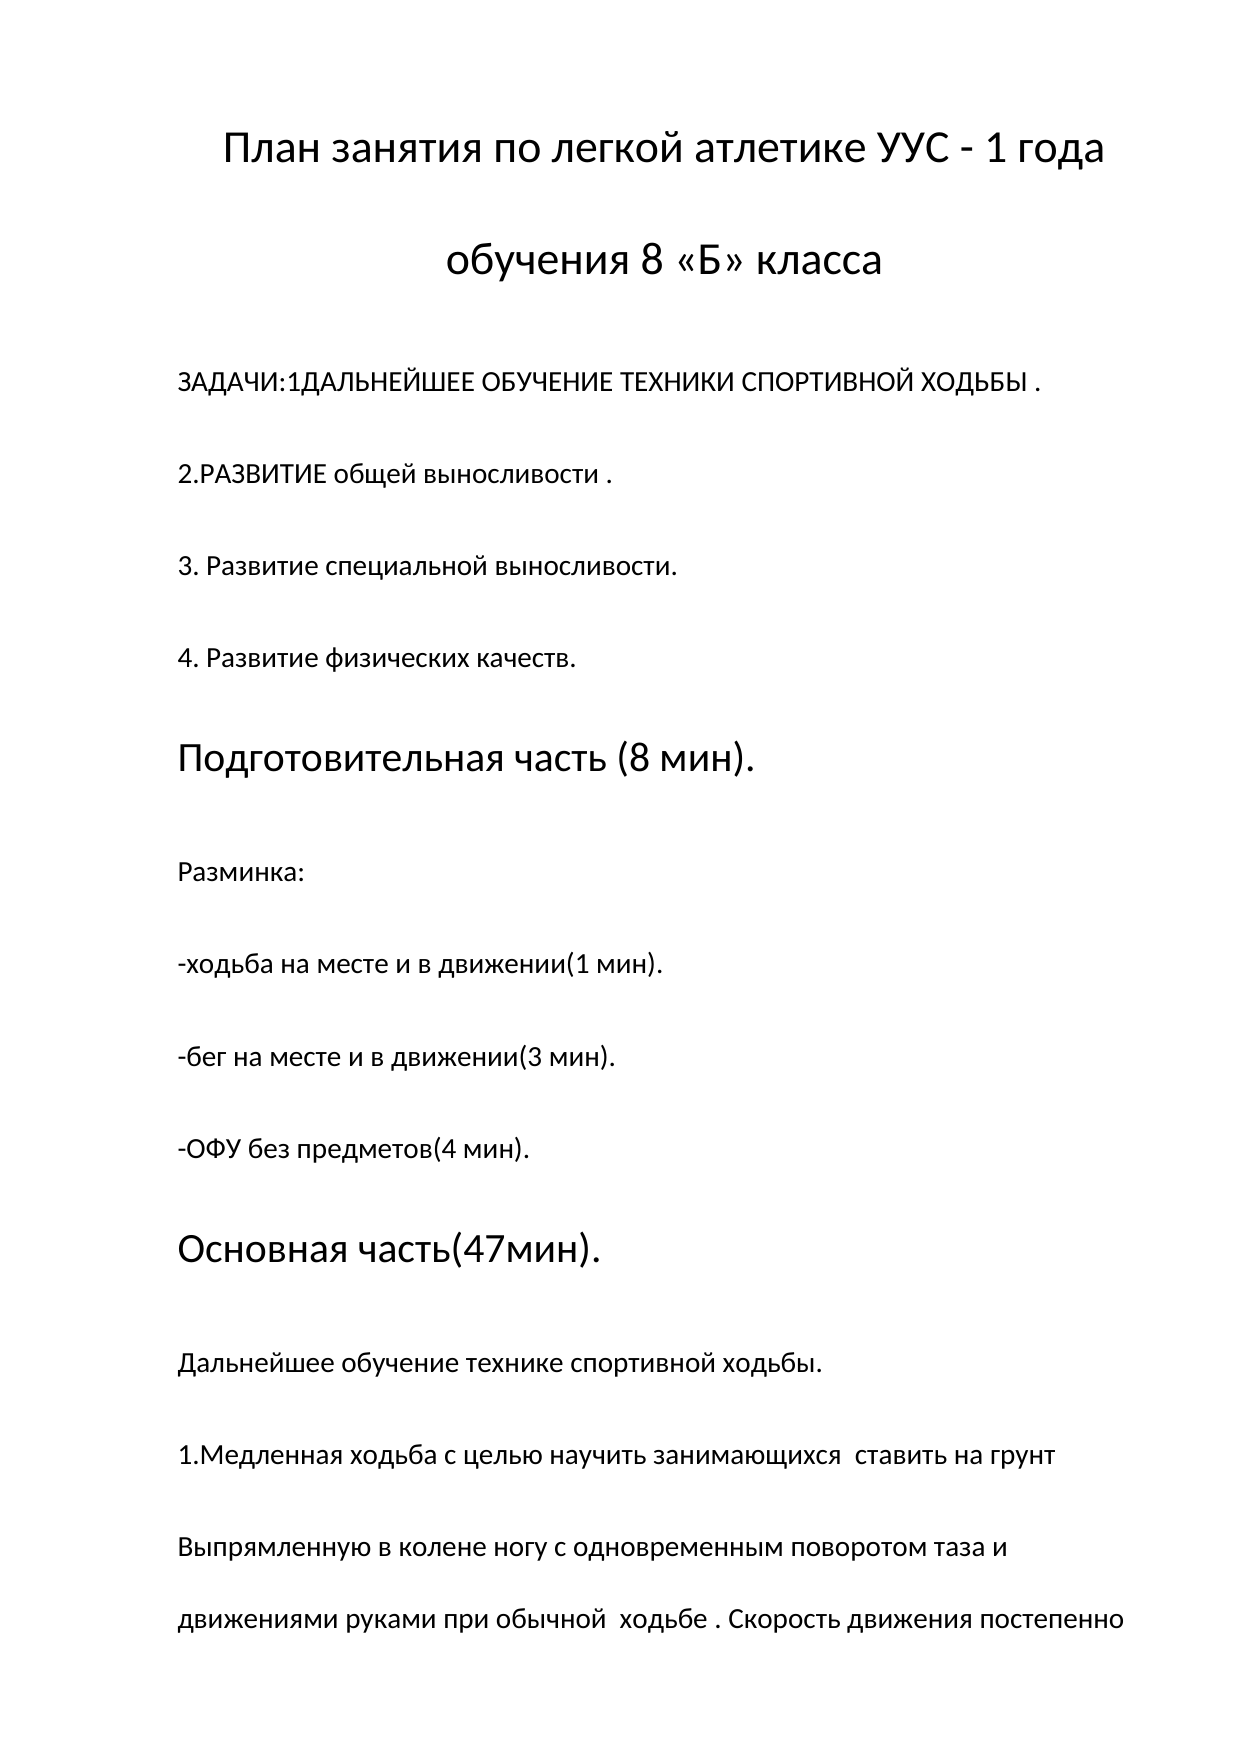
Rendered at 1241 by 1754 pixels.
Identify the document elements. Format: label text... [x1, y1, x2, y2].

text Основная часть(47мин). [177, 1222, 1152, 1273]
text Разминка: [177, 853, 1152, 889]
text Подготовительная часть (8 мин). [177, 731, 1152, 782]
text План занятия по легкой атлетике УУС - 1 года обучения 8 «Б» класса [177, 118, 1152, 286]
text 3. Развитие специальной выносливости. [177, 547, 1152, 582]
text 1.Медленная ходьба с целью научить занимающихся ставить на грунт [177, 1436, 1152, 1472]
text 4. Развитие физических качеств. [177, 639, 1152, 674]
text 2.РАЗВИТИЕ общей выносливости . [177, 455, 1152, 490]
text ЗАДАЧИ:1ДАЛЬНЕЙШЕЕ ОБУЧЕНИЕ ТЕХНИКИ СПОРТИВНОЙ ХОДЬБЫ . [177, 363, 1152, 398]
text -ходьба на месте и в движении(1 мин). [177, 946, 1152, 981]
text Выпрямленную в колене ногу с одновременным поворотом таза и движениями руками при обычной ходьбе . Скорость движения постепенно [177, 1528, 1152, 1635]
text Дальнейшее обучение технике спортивной ходьбы. [177, 1344, 1152, 1380]
text -бег на месте и в движении(3 мин). [177, 1038, 1152, 1073]
text -ОФУ без предметов(4 мин). [177, 1130, 1152, 1165]
